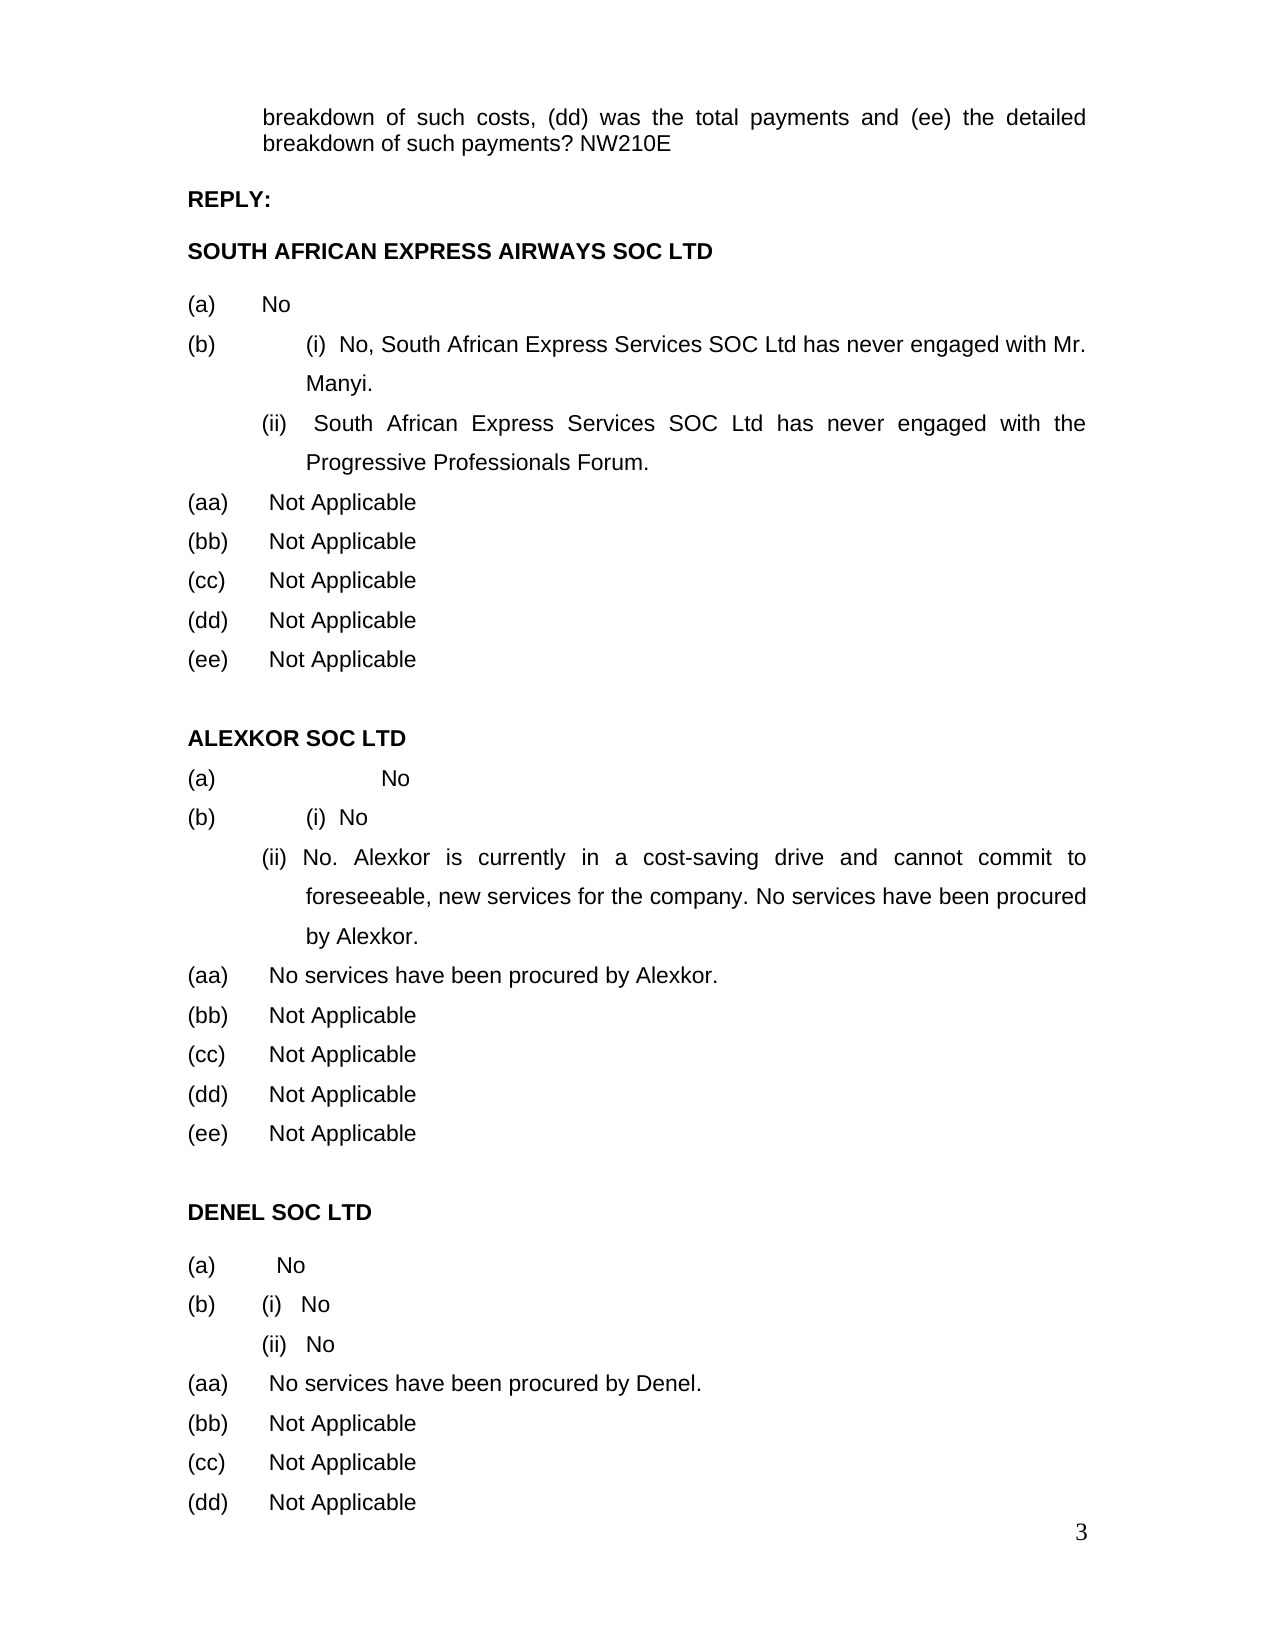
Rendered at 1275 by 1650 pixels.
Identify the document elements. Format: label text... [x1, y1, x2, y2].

text (dd) Not Applicable [187, 607, 1087, 633]
text SOUTH AFRICAN EXPRESS AIRWAYS SOC LTD [187, 238, 1087, 265]
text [262, 104, 1087, 156]
text DENEL SOC LTD [187, 1199, 1087, 1225]
text (bb) Not Applicable [187, 1002, 1087, 1028]
list (ii) No. Alexkor is currently in a cost-saving drive and cannot commit to foreseeable, new services for the company. No services have been procured by Alexkor. [261, 844, 1087, 949]
list No [261, 1331, 1087, 1357]
text (bb) Not Applicable [187, 528, 1087, 554]
list (i) No [187, 804, 1087, 831]
text (cc) Not Applicable [187, 1449, 1087, 1476]
list (i) No [187, 1291, 1087, 1318]
text (bb) Not Applicable [187, 1410, 1087, 1436]
text (cc) Not Applicable [187, 1041, 1087, 1067]
text (cc) Not Applicable [187, 567, 1087, 594]
text (aa) No services have been procured by Denel. [187, 1370, 1087, 1397]
text REPLY: [187, 186, 1087, 212]
text (ee) Not Applicable [187, 646, 1087, 673]
list No [187, 1252, 1087, 1278]
list No [187, 291, 1087, 317]
text (dd) Not Applicable [187, 1489, 1087, 1515]
text (ee) Not Applicable [187, 1120, 1087, 1146]
text ALEXKOR SOC LTD [187, 725, 1087, 752]
text (dd) Not Applicable [187, 1081, 1087, 1107]
text (aa) No services have been procured by Alexkor. [187, 962, 1087, 988]
text (aa) Not Applicable [187, 488, 1087, 515]
list (i) No, South African Express Services SOC Ltd has never engaged with Mr. Manyi. [187, 331, 1087, 396]
list No [187, 765, 1087, 791]
list (ii) South African Express Services SOC Ltd has never engaged with the Progressive Professionals Forum. [261, 409, 1087, 475]
